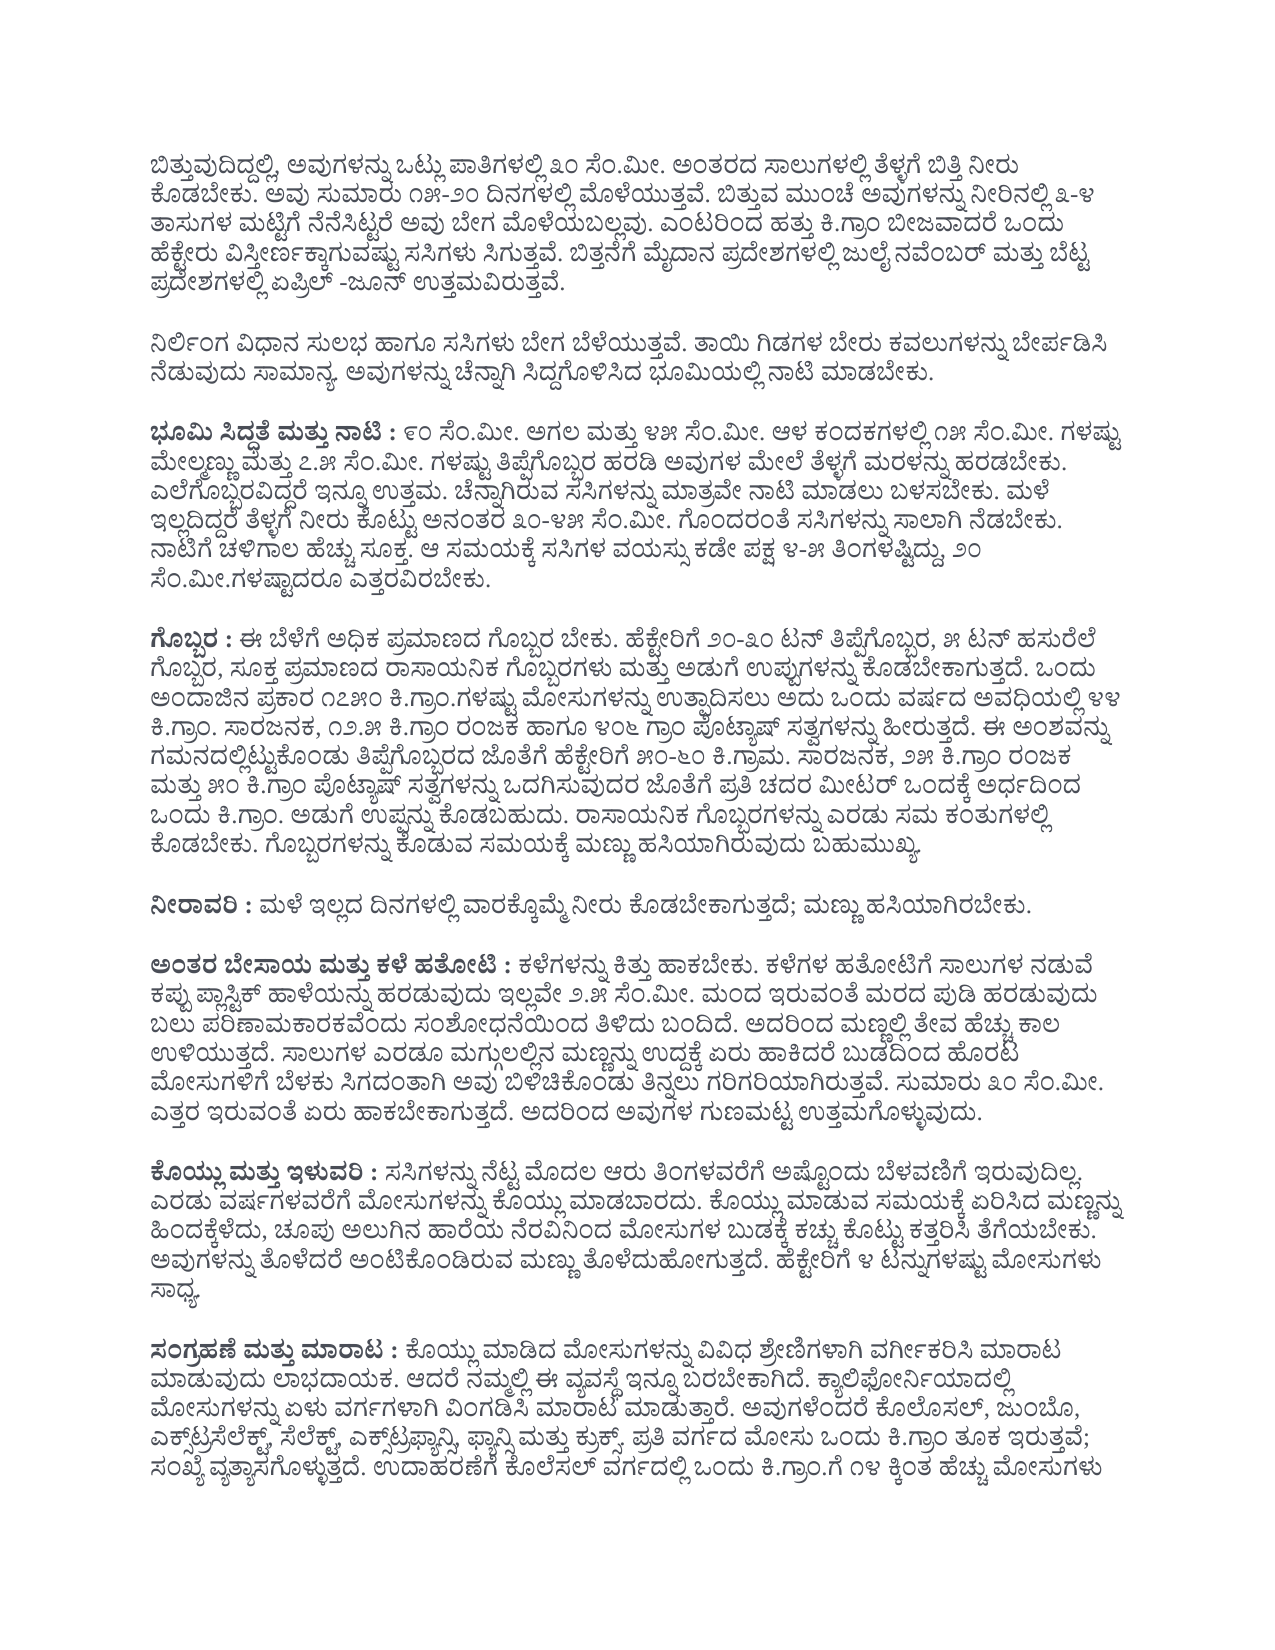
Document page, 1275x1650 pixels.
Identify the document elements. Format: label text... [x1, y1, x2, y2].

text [150, 1335, 1125, 1481]
text ಗೊಬ್ಬರ : ಈ ಬೆಳೆಗೆ ಅಧಿಕ ಪ್ರಮಾಣದ ಗೊಬ್ಬರ ಬೇಕು. ಹೆಕ್ಟೇರಿಗೆ ೨೦-೩೦ ಟನ್ ತಿಪ್ಪೆಗೊಬ್ಬರ, ೫ ಟನ್ ಹಸುರೆಲೆ ಗೊಬ್ಬರ, ಸೂಕ್ತ ಪ್ರಮಾಣದ ರಾಸಾಯನಿಕ ಗೊಬ್ಬರಗಳು ಮತ್ತು ಅಡುಗೆ ಉಪ್ಪುಗಳನ್ನು ಕೊಡಬೇಕಾಗುತ್ತದೆ. ಒಂದು ಅಂದಾಜಿನ ಪ್ರಕಾರ ೧೭೫೦ ಕಿ.ಗ್ರಾಂ.ಗಳಷ್ಟು ಮೋಸುಗಳನ್ನು ಉತ್ಪಾದಿಸಲು ಅದು ಒಂದು ವರ್ಷದ ಅವಧಿಯಲ್ಲಿ ೪೪ ಕಿ.ಗ್ರಾಂ. ಸಾರಜನಕ, ೧೨.೫ ಕಿ.ಗ್ರಾಂ ರಂಜಕ ಹಾಗೂ ೪೦೬ ಗ್ರಾಂ ಪೊಟ್ಯಾಷ್ ಸತ್ವಗಳನ್ನು ಹೀರುತ್ತದೆ. ಈ ಅಂಶವನ್ನು ಗಮನದಲ್ಲಿಟ್ಟುಕೊಂಡು ತಿಪ್ಪೆಗೊಬ್ಬರದ ಜೊತೆಗೆ ಹೆಕ್ಟೇರಿಗೆ ೫೦-೬೦ ಕಿ.ಗ್ರಾಮ. ಸಾರಜನಕ, ೨೫ ಕಿ.ಗ್ರಾಂ ರಂಜಕ ಮತ್ತು ೫೦ ಕಿ.ಗ್ರಾಂ ಪೊಟ್ಯಾಷ್ ಸತ್ವಗಳನ್ನು ಒದಗಿಸುವುದರ ಜೊತೆಗೆ ಪ್ರತಿ ಚದರ ಮೀಟರ್ ಒಂದಕ್ಕೆ ಅರ್ಧದಿಂದ ಒಂದು ಕಿ.ಗ್ರಾಂ. ಅಡುಗೆ ಉಪ್ಪನ್ನು ಕೊಡಬಹುದು. ರಾಸಾಯನಿಕ ಗೊಬ್ಬರಗಳನ್ನು ಎರಡು ಸಮ ಕಂತುಗಳಲ್ಲಿ ಕೊಡಬೇಕು. ಗೊಬ್ಬರಗಳನ್ನು ಕೊಡುವ ಸಮಯಕ್ಕೆ ಮಣ್ಣು ಹಸಿಯಾಗಿರುವುದು ಬಹುಮುಖ್ಯ. [150, 624, 1125, 858]
text ಅಂತರ ಬೇಸಾಯ ಮತ್ತು ಕಳೆ ಹತೋಟಿ : ಕಳೆಗಳನ್ನು ಕಿತ್ತು ಹಾಕಬೇಕು. ಕಳೆಗಳ ಹತೋಟಿಗೆ ಸಾಲುಗಳ ನಡುವೆ ಕಪ್ಪು ಪ್ಲಾಸ್ಟಿಕ್ ಹಾಳೆಯನ್ನು ಹರಡುವುದು ಇಲ್ಲವೇ ೨.೫ ಸೆಂ.ಮೀ. ಮಂದ ಇರುವಂತೆ ಮರದ ಪುಡಿ ಹರಡುವುದು ಬಲು ಪರಿಣಾಮಕಾರಕವೆಂದು ಸಂಶೋಧನೆಯಿಂದ ತಿಳಿದು ಬಂದಿದೆ. ಅದರಿಂದ ಮಣ್ಣಲ್ಲಿ ತೇವ ಹೆಚ್ಚು ಕಾಲ ಉಳಿಯುತ್ತದೆ. ಸಾಲುಗಳ ಎರಡೂ ಮಗ್ಗುಲಲ್ಲಿನ ಮಣ್ಣನ್ನು ಉದ್ದಕ್ಕೆ ಏರು ಹಾಕಿದರೆ ಬುಡದಿಂದ ಹೊರಟ ಮೋಸುಗಳಿಗೆ ಬೆಳಕು ಸಿಗದಂತಾಗಿ ಅವು ಬಿಳಿಚಿಕೊಂಡು ತಿನ್ನಲು ಗರಿಗರಿಯಾಗಿರುತ್ತವೆ. ಸುಮಾರು ೩೦ ಸೆಂ.ಮೀ. ಎತ್ತರ ಇರುವಂತೆ ಏರು ಹಾಕಬೇಕಾಗುತ್ತದೆ. ಅದರಿಂದ ಅವುಗಳ ಗುಣಮಟ್ಟ ಉತ್ತಮಗೊಳ್ಳುವುದು. [150, 950, 1125, 1126]
text ಭೂಮಿ ಸಿದ್ಧತೆ ಮತ್ತು ನಾಟಿ : ೯೦ ಸೆಂ.ಮೀ. ಅಗಲ ಮತ್ತು ೪೫ ಸೆಂ.ಮೀ. ಆಳ ಕಂದಕಗಳಲ್ಲಿ ೧೫ ಸೆಂ.ಮೀ. ಗಳಷ್ಟು ಮೇಲ್ಮಣ್ಣು ಮತ್ತು ೭.೫ ಸೆಂ.ಮೀ. ಗಳಷ್ಟು ತಿಪ್ಪೆಗೊಬ್ಬರ ಹರಡಿ ಅವುಗಳ ಮೇಲೆ ತೆಳ್ಳಗೆ ಮರಳನ್ನು ಹರಡಬೇಕು. ಎಲೆಗೊಬ್ಬರವಿದ್ದರೆ ಇನ್ನೂ ಉತ್ತಮ. ಚೆನ್ನಾಗಿರುವ ಸಸಿಗಳನ್ನು ಮಾತ್ರವೇ ನಾಟಿ ಮಾಡಲು ಬಳಸಬೇಕು. ಮಳೆ ಇಲ್ಲದಿದ್ದರೆ ತೆಳ್ಳಗೆ ನೀರು ಕೊಟ್ಟು ಅನಂತರ ೩೦-೪೫ ಸೆಂ.ಮೀ. ಗೊಂದರಂತೆ ಸಸಿಗಳನ್ನು ಸಾಲಾಗಿ ನೆಡಬೇಕು. ನಾಟಿಗೆ ಚಳಿಗಾಲ ಹೆಚ್ಚು ಸೂಕ್ತ. ಆ ಸಮಯಕ್ಕೆ ಸಸಿಗಳ ವಯಸ್ಸು ಕಡೇ ಪಕ್ಷ ೪-೫ ತಿಂಗಳಷ್ಟಿದ್ದು, ೨೦ ಸೆಂ.ಮೀ.ಗಳಷ್ಟಾದರೂ ಎತ್ತರವಿರಬೇಕು. [150, 417, 1125, 593]
text ಕೊಯ್ಲು ಮತ್ತು ಇಳುವರಿ : ಸಸಿಗಳನ್ನು ನೆಟ್ಟ ಮೊದಲ ಆರು ತಿಂಗಳವರೆಗೆ ಅಷ್ಟೊಂದು ಬೆಳವಣಿಗೆ ಇರುವುದಿಲ್ಲ. ಎರಡು ವರ್ಷಗಳವರೆಗೆ ಮೋಸುಗಳನ್ನು ಕೊಯ್ಲು ಮಾಡಬಾರದು. ಕೊಯ್ಲು ಮಾಡುವ ಸಮಯಕ್ಕೆ ಏರಿಸಿದ ಮಣ್ಣನ್ನು ಹಿಂದಕ್ಕೆಳೆದು, ಚೂಪು ಅಲುಗಿನ ಹಾರೆಯ ನೆರವಿನಿಂದ ಮೋಸುಗಳ ಬುಡಕ್ಕೆ ಕಚ್ಚು ಕೊಟ್ಟು ಕತ್ತರಿಸಿ ತೆಗೆಯಬೇಕು. ಅವುಗಳನ್ನು ತೊಳೆದರೆ ಅಂಟಿಕೊಂಡಿರುವ ಮಣ್ಣು ತೊಳೆದುಹೋಗುತ್ತದೆ. ಹೆಕ್ಟೇರಿಗೆ ೪ ಟನ್ನುಗಳಷ್ಟು ಮೋಸುಗಳು ಸಾಧ್ಯ. [150, 1157, 1125, 1303]
text ನಿರ್ಲಿಂಗ ವಿಧಾನ ಸುಲಭ ಹಾಗೂ ಸಸಿಗಳು ಬೇಗ ಬೆಳೆಯುತ್ತವೆ. ತಾಯಿ ಗಿಡಗಳ ಬೇರು ಕವಲುಗಳನ್ನು ಬೇರ್ಪಡಿಸಿ ನೆಡುವುದು ಸಾಮಾನ್ಯ. ಅವುಗಳನ್ನು ಚೆನ್ನಾಗಿ ಸಿದ್ದಗೊಳಿಸಿದ ಭೂಮಿಯಲ್ಲಿ ನಾಟಿ ಮಾಡಬೇಕು. [150, 328, 1125, 386]
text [150, 150, 1125, 296]
text ನೀರಾವರಿ : ಮಳೆ ಇಲ್ಲದ ದಿನಗಳಲ್ಲಿ ವಾರಕ್ಕೊಮ್ಮೆ ನೀರು ಕೊಡಬೇಕಾಗುತ್ತದೆ; ಮಣ್ಣು ಹಸಿಯಾಗಿರಬೇಕು. [150, 890, 1125, 919]
